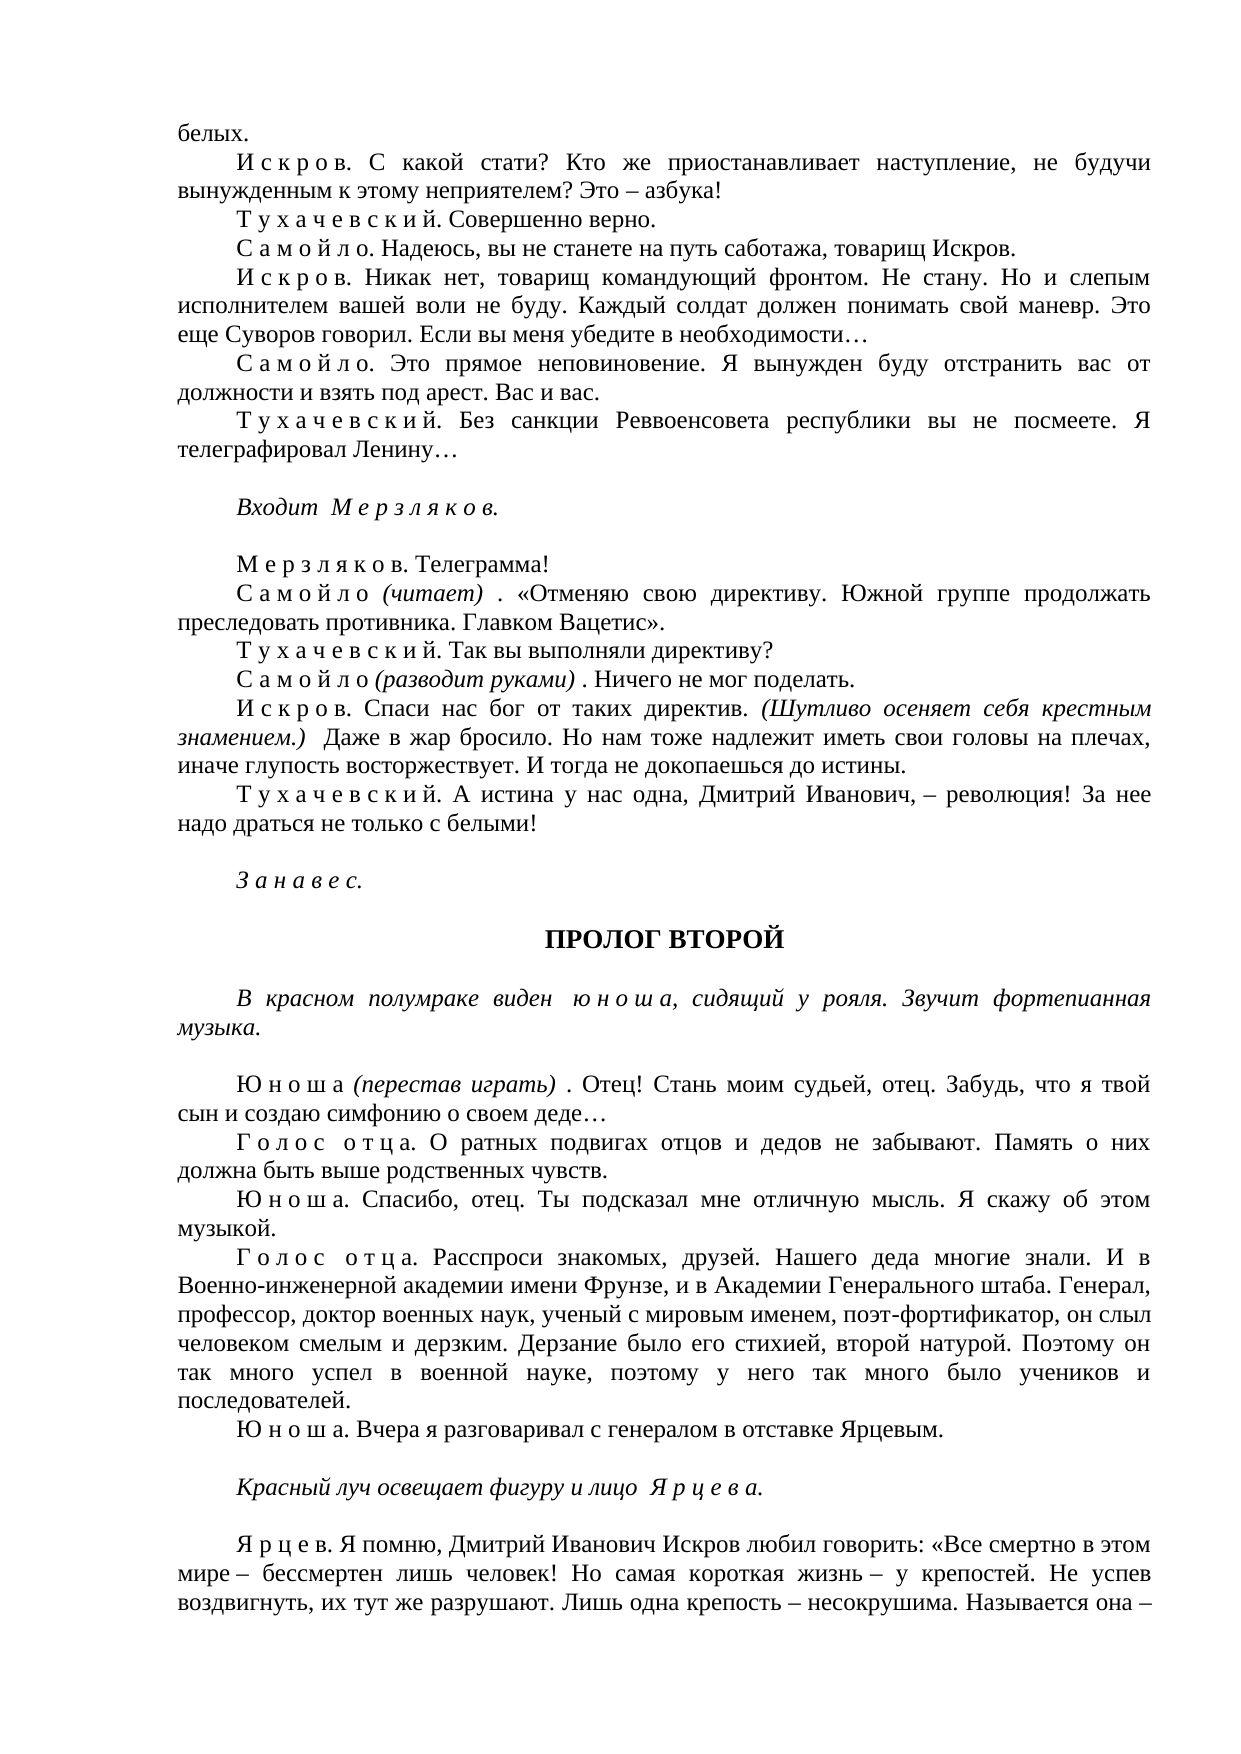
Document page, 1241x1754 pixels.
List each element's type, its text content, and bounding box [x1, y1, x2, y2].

text Красный луч освещает фигуру и лицо Я р ц е в а. [177, 1472, 1152, 1501]
text И с к р о в. С какой стати? Кто же приостанавливает наступление, не будучи вынужденным к этому неприятелем? Это – азбука! [177, 147, 1152, 204]
text С а м о й л о (читает) . «Отменяю свою директиву. Южной группе продолжать преследовать противника. Главком Вацетис». [177, 578, 1152, 636]
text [177, 1529, 1152, 1616]
text Т у х а ч е в с к и й. А истина у нас одна, Дмитрий Иванович, – революция! За нее надо драться не только с белыми! [177, 779, 1152, 837]
text Г о л о с о т ц а. Расспроси знакомых, друзей. Нашего деда многие знали. И в Военно-инженерной академии имени Фрунзе, и в Академии Генерального штаба. Генерал, профессор, доктор военных наук, ученый с мировым именем, поэт-фортификатор, он слыл человеком смелым и дерзким. Дерзание было его стихией, второй натурой. Поэтому он так много успел в военной науке, поэтому у него так много было учеников и последователей. [177, 1242, 1152, 1414]
text В красном полумраке виден ю н о ш а, сидящий у рояля. Звучит фортепианная музыка. [177, 983, 1152, 1041]
text З а н а в е с. [177, 866, 1152, 894]
text С а м о й л о (разводит руками) . Ничего не мог поделать. [177, 664, 1152, 693]
text Ю н о ш а (перестав играть) . Отец! Стань моим судьей, отец. Забудь, что я твой сын и создаю симфонию о своем деде… [177, 1069, 1152, 1127]
text С а м о й л о. Надеюсь, вы не станете на путь саботажа, товарищ Искров. [177, 233, 1152, 262]
text Входит М е р з л я к о в. [177, 492, 1152, 521]
text Т у х а ч е в с к и й. Без санкции Реввоенсовета республики вы не посмеете. Я телеграфировал Ленину… [177, 406, 1152, 463]
text И с к р о в. Спаси нас бог от таких директив. (Шутливо осеняет себя крестным знамением.) Даже в жар бросило. Но нам тоже надлежит иметь свои головы на плечах, иначе глупость восторжествует. И тогда не докопаешься до истины. [177, 693, 1152, 779]
text Г о л о с о т ц а. О ратных подвигах отцов и дедов не забывают. Память о них должна быть выше родственных чувств. [177, 1127, 1152, 1184]
text Т у х а ч е в с к и й. Так вы выполняли директиву? [177, 636, 1152, 664]
text Ю н о ш а. Вчера я разговаривал с генералом в отставке Ярцевым. [177, 1414, 1152, 1443]
text И с к р о в. Никак нет, товарищ командующий фронтом. Не стану. Но и слепым исполнителем вашей воли не буду. Каждый солдат должен понимать свой маневр. Это еще Суворов говорил. Если вы меня убедите в необходимости… [177, 262, 1152, 348]
text М е р з л я к о в. Телеграмма! [177, 549, 1152, 578]
text С а м о й л о. Это прямое неповиновение. Я вынужден буду отстранить вас от должности и взять под арест. Вас и вас. [177, 348, 1152, 406]
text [177, 118, 1152, 147]
subtitle ПРОЛОГ ВТОРОЙ [177, 923, 1152, 954]
text Т у х а ч е в с к и й. Совершенно верно. [177, 204, 1152, 233]
text Ю н о ш а. Спасибо, отец. Ты подсказал мне отличную мысль. Я скажу об этом музыкой. [177, 1184, 1152, 1242]
